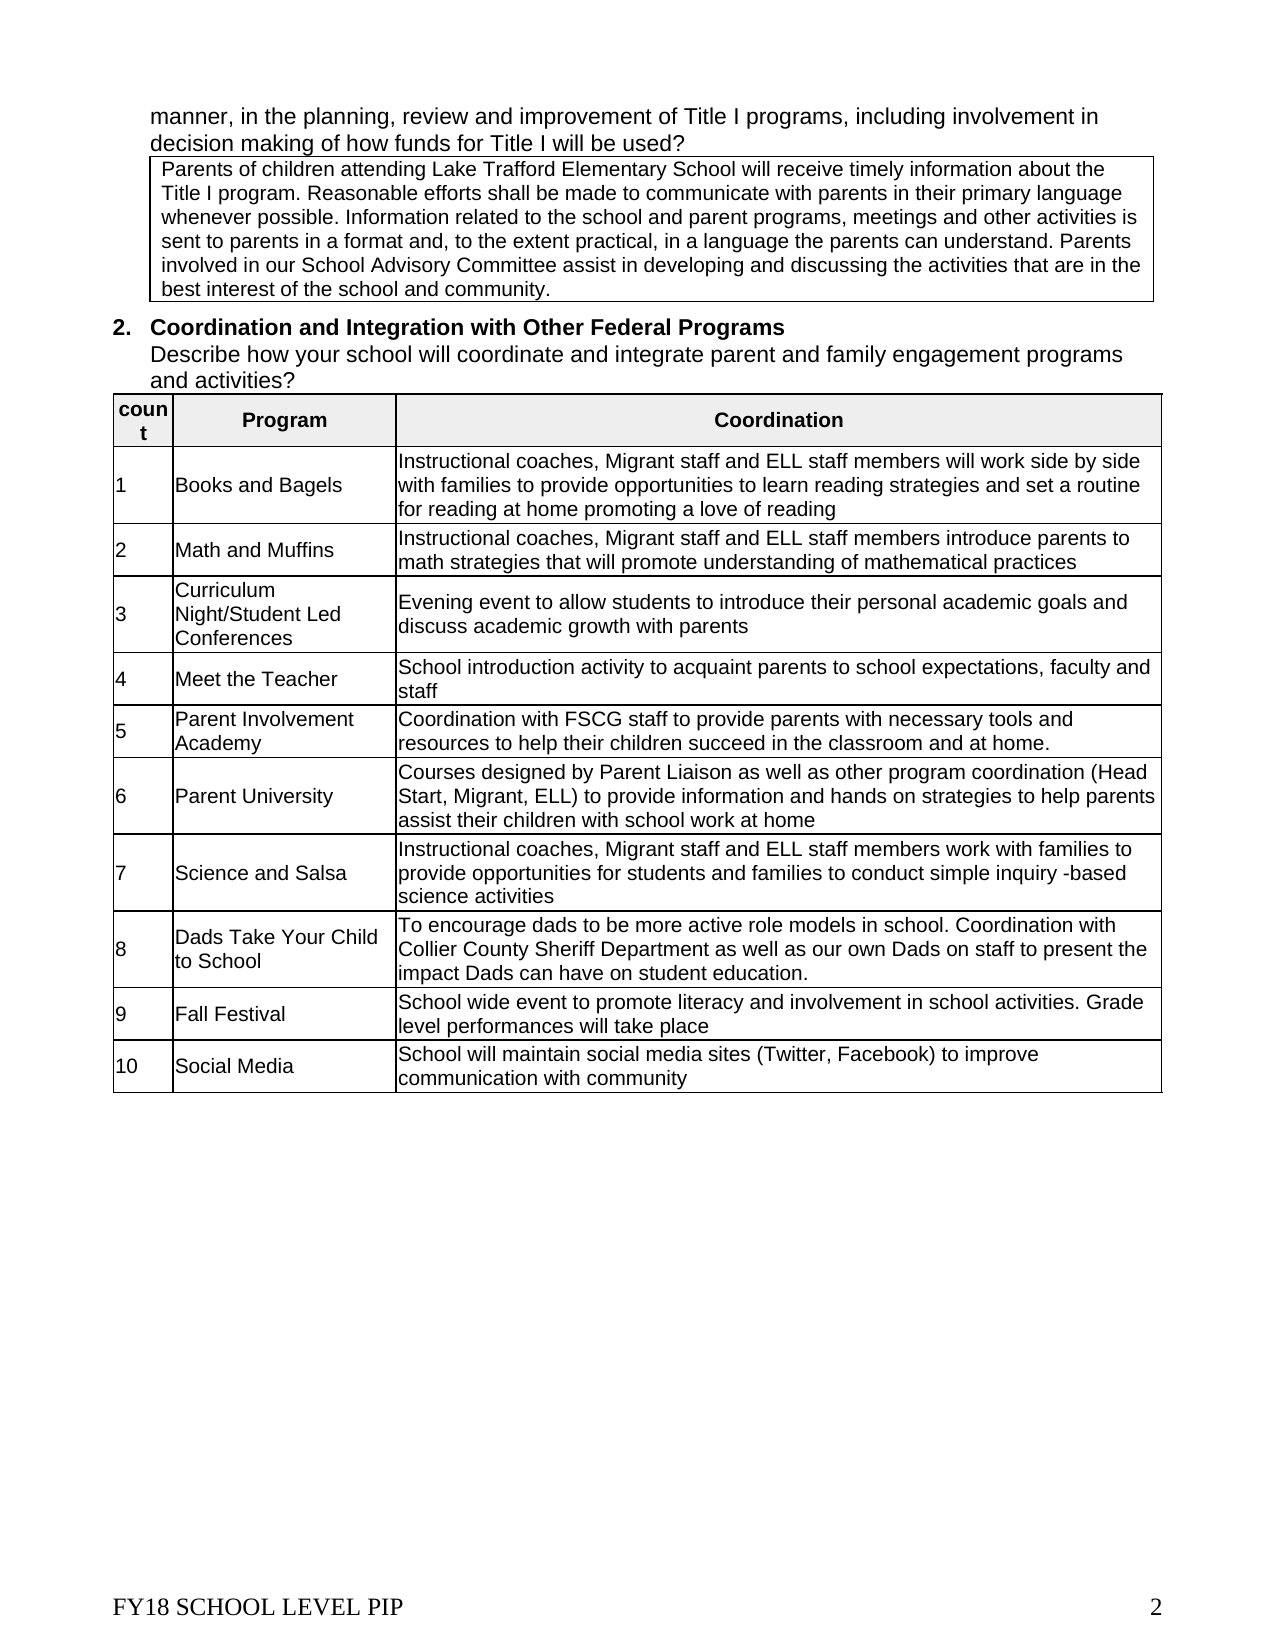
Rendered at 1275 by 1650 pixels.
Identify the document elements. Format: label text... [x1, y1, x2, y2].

table_cell 4 [114, 653, 172, 704]
table_cell School will maintain social media sites (Twitter, Facebook) to improve communication with community [397, 1041, 1161, 1092]
table_cell Dads Take Your Child to School [174, 912, 395, 986]
table_header count [114, 395, 172, 446]
list and activities? [150, 367, 1162, 393]
list Coordination and Integration with Other Federal Programs [112, 314, 1162, 341]
list Describe how your school will coordinate and integrate parent and family engagement programs [150, 341, 1162, 367]
table_cell Instructional coaches, Migrant staff and ELL staff members introduce parents to math strategies that will promote understanding of mathematical practices [397, 524, 1161, 575]
table_cell 5 [114, 706, 172, 757]
table_cell 7 [114, 835, 172, 910]
table_cell 8 [114, 912, 172, 986]
table_cell 6 [114, 758, 172, 833]
table_cell Courses designed by Parent Liaison as well as other program coordination (Head Start, Migrant, ELL) to provide information and hands on strategies to help parents assist their children with school work at home [397, 758, 1161, 833]
table_cell To encourage dads to be more active role models in school. Coordination with Collier County Sheriff Department as well as our own Dads on staff to present the impact Dads can have on student education. [397, 912, 1161, 986]
table_cell 2 [114, 524, 172, 575]
table_cell Evening event to allow students to introduce their personal academic goals and discuss academic growth with parents [397, 577, 1161, 652]
table_cell Parent University [174, 758, 395, 833]
table_cell Parent Involvement Academy [174, 706, 395, 757]
table_header Program [174, 395, 395, 446]
table_cell 10 [114, 1041, 172, 1092]
table_cell Instructional coaches, Migrant staff and ELL staff members will work side by side with families to provide opportunities to learn reading strategies and set a routine for reading at home promoting a love of reading [397, 447, 1161, 522]
table_cell 3 [114, 577, 172, 652]
table_cell Science and Salsa [174, 835, 395, 910]
table_cell Books and Bagels [174, 447, 395, 522]
table_cell Fall Festival [174, 988, 395, 1039]
table_cell 9 [114, 988, 172, 1039]
table_cell Curriculum Night/Student Led Conferences [174, 577, 395, 652]
table_cell Instructional coaches, Migrant staff and ELL staff members work with families to provide opportunities for students and families to conduct simple inquiry -based science activities [397, 835, 1161, 910]
table_cell Coordination with FSCG staff to provide parents with necessary tools and resources to help their children succeed in the classroom and at home. [397, 706, 1161, 757]
table_header Parents of children attending Lake Trafford Elementary School will receive timely information about the Title I program. Reasonable efforts shall be made to communicate with parents in their primary language whenever possible. Information related to the school and parent programs, meetings and other activities is sent to parents in a format and, to the extent practical, in a language the parents can understand. Parents involved in our School Advisory Committee assist in developing and discussing the activities that are in the best interest of the school and community. [151, 157, 1153, 301]
table_cell 1 [114, 447, 172, 522]
table_header Coordination [397, 395, 1161, 446]
table_cell School wide event to promote literacy and involvement in school activities. Grade level performances will take place [397, 988, 1161, 1039]
table_cell Math and Muffins [174, 524, 395, 575]
table_cell Meet the Teacher [174, 653, 395, 704]
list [112, 103, 1162, 156]
table_cell School introduction activity to acquaint parents to school expectations, faculty and staff [397, 653, 1161, 704]
table_cell Social Media [174, 1041, 395, 1092]
